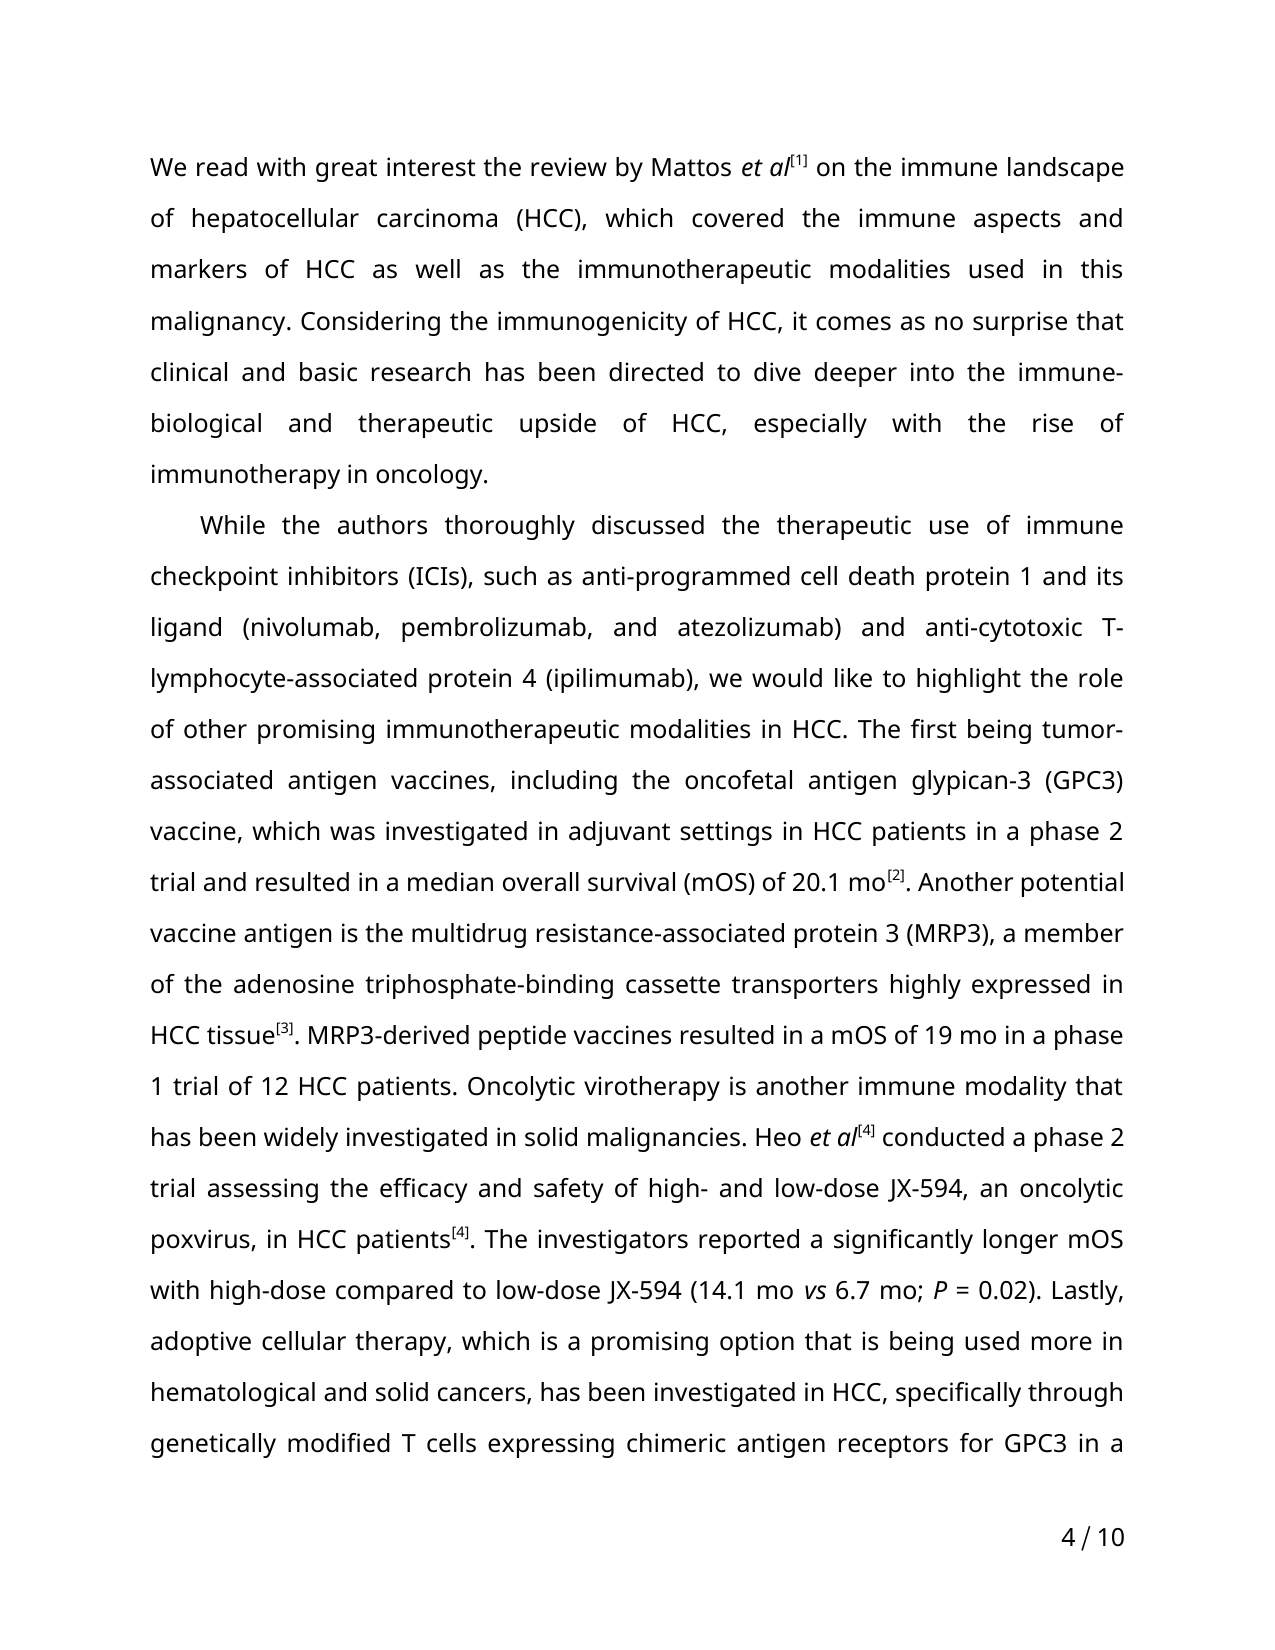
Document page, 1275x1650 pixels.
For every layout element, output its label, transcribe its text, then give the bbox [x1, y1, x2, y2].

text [150, 507, 1125, 1460]
text We read with great interest the review by Mattos et al[1] on the immune landscape of hepatocellular carcinoma (HCC), which covered the immune aspects and markers of HCC as well as the immunotherapeutic modalities used in this malignancy. Considering the immunogenicity of HCC, it comes as no surprise that clinical and basic research has been directed to dive deeper into the immune-biological and therapeutic upside of HCC, especially with the rise of immunotherapy in oncology. [150, 150, 1125, 490]
